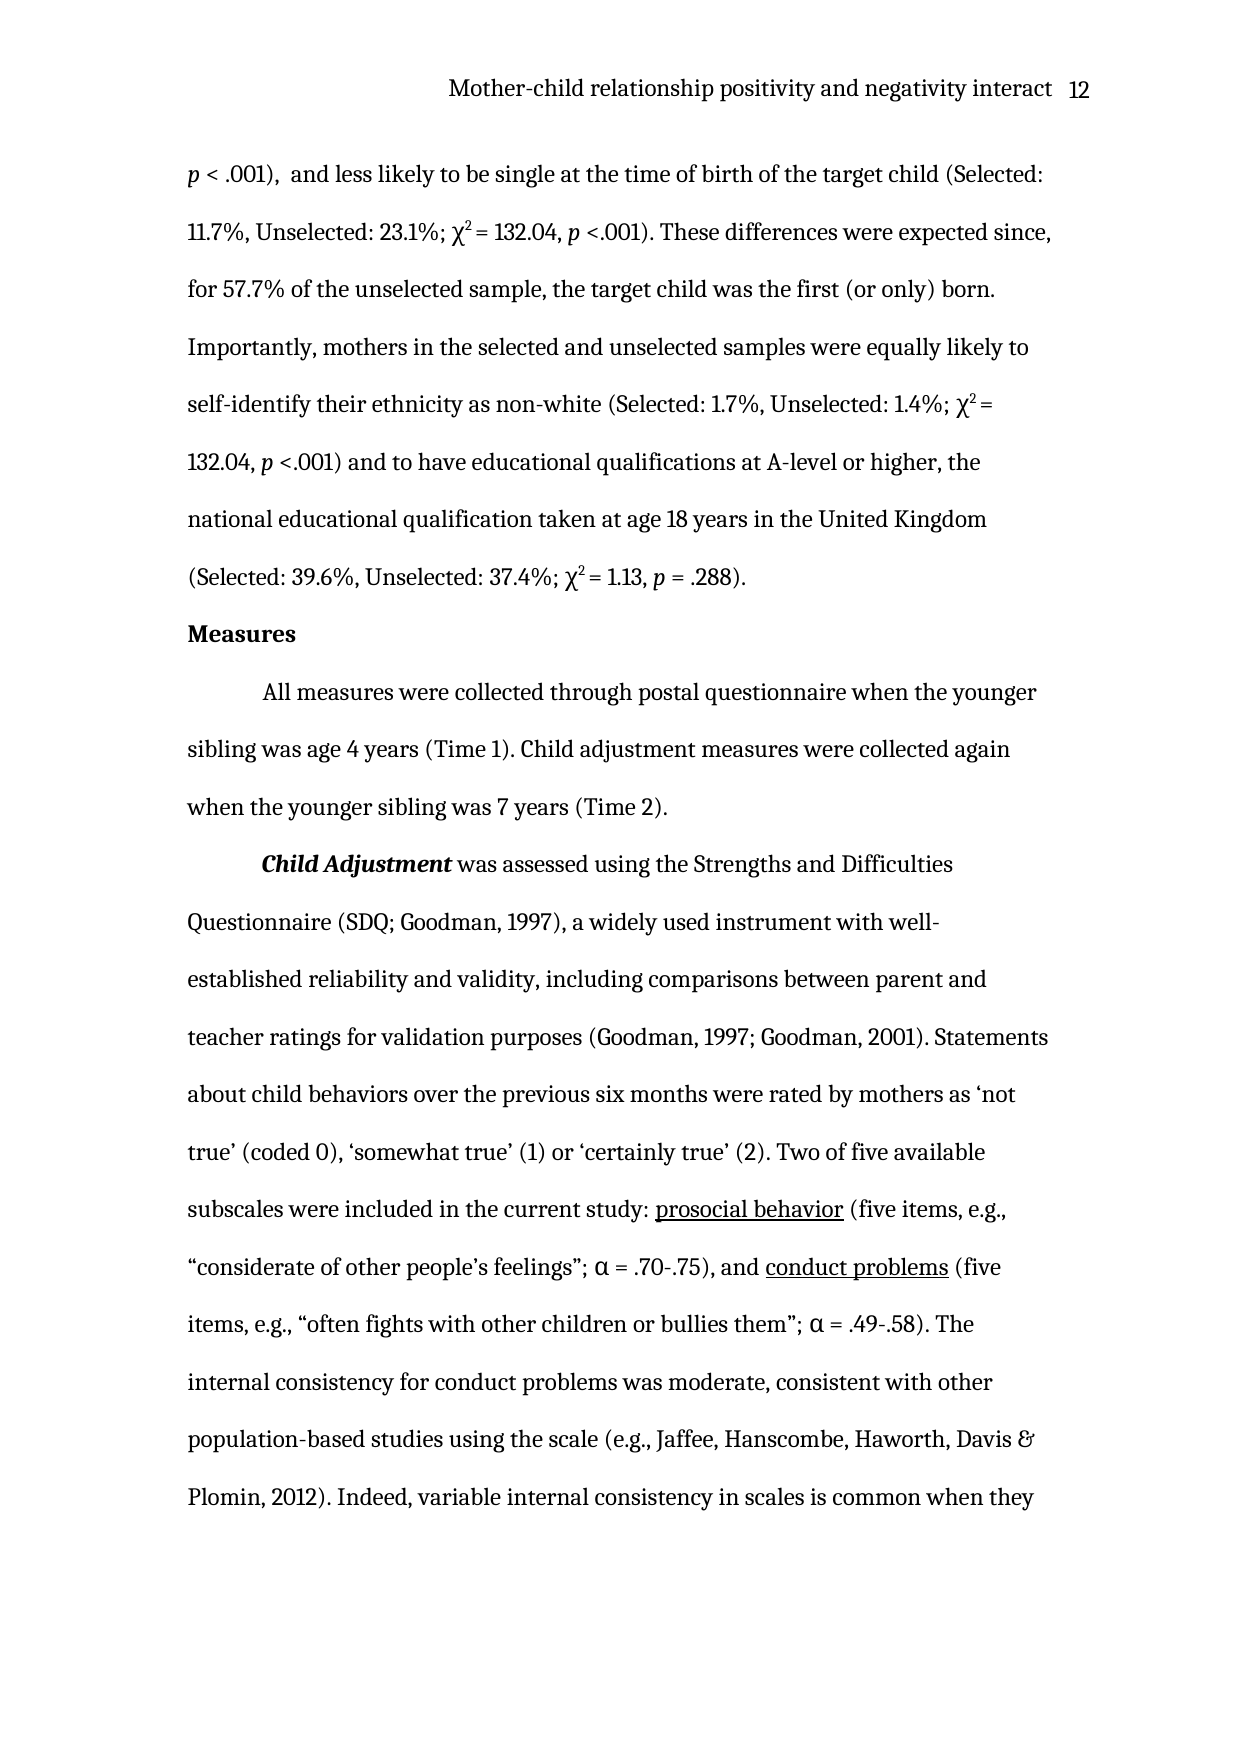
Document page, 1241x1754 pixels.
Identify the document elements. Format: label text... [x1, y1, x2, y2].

text All measures were collected through postal questionnaire when the younger sibling was age 4 years (Time 1). Child adjustment measures were collected again when the younger sibling was 7 years (Time 2). [187, 677, 1053, 821]
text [187, 160, 1053, 591]
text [187, 850, 1053, 1511]
text Measures [187, 620, 1053, 649]
